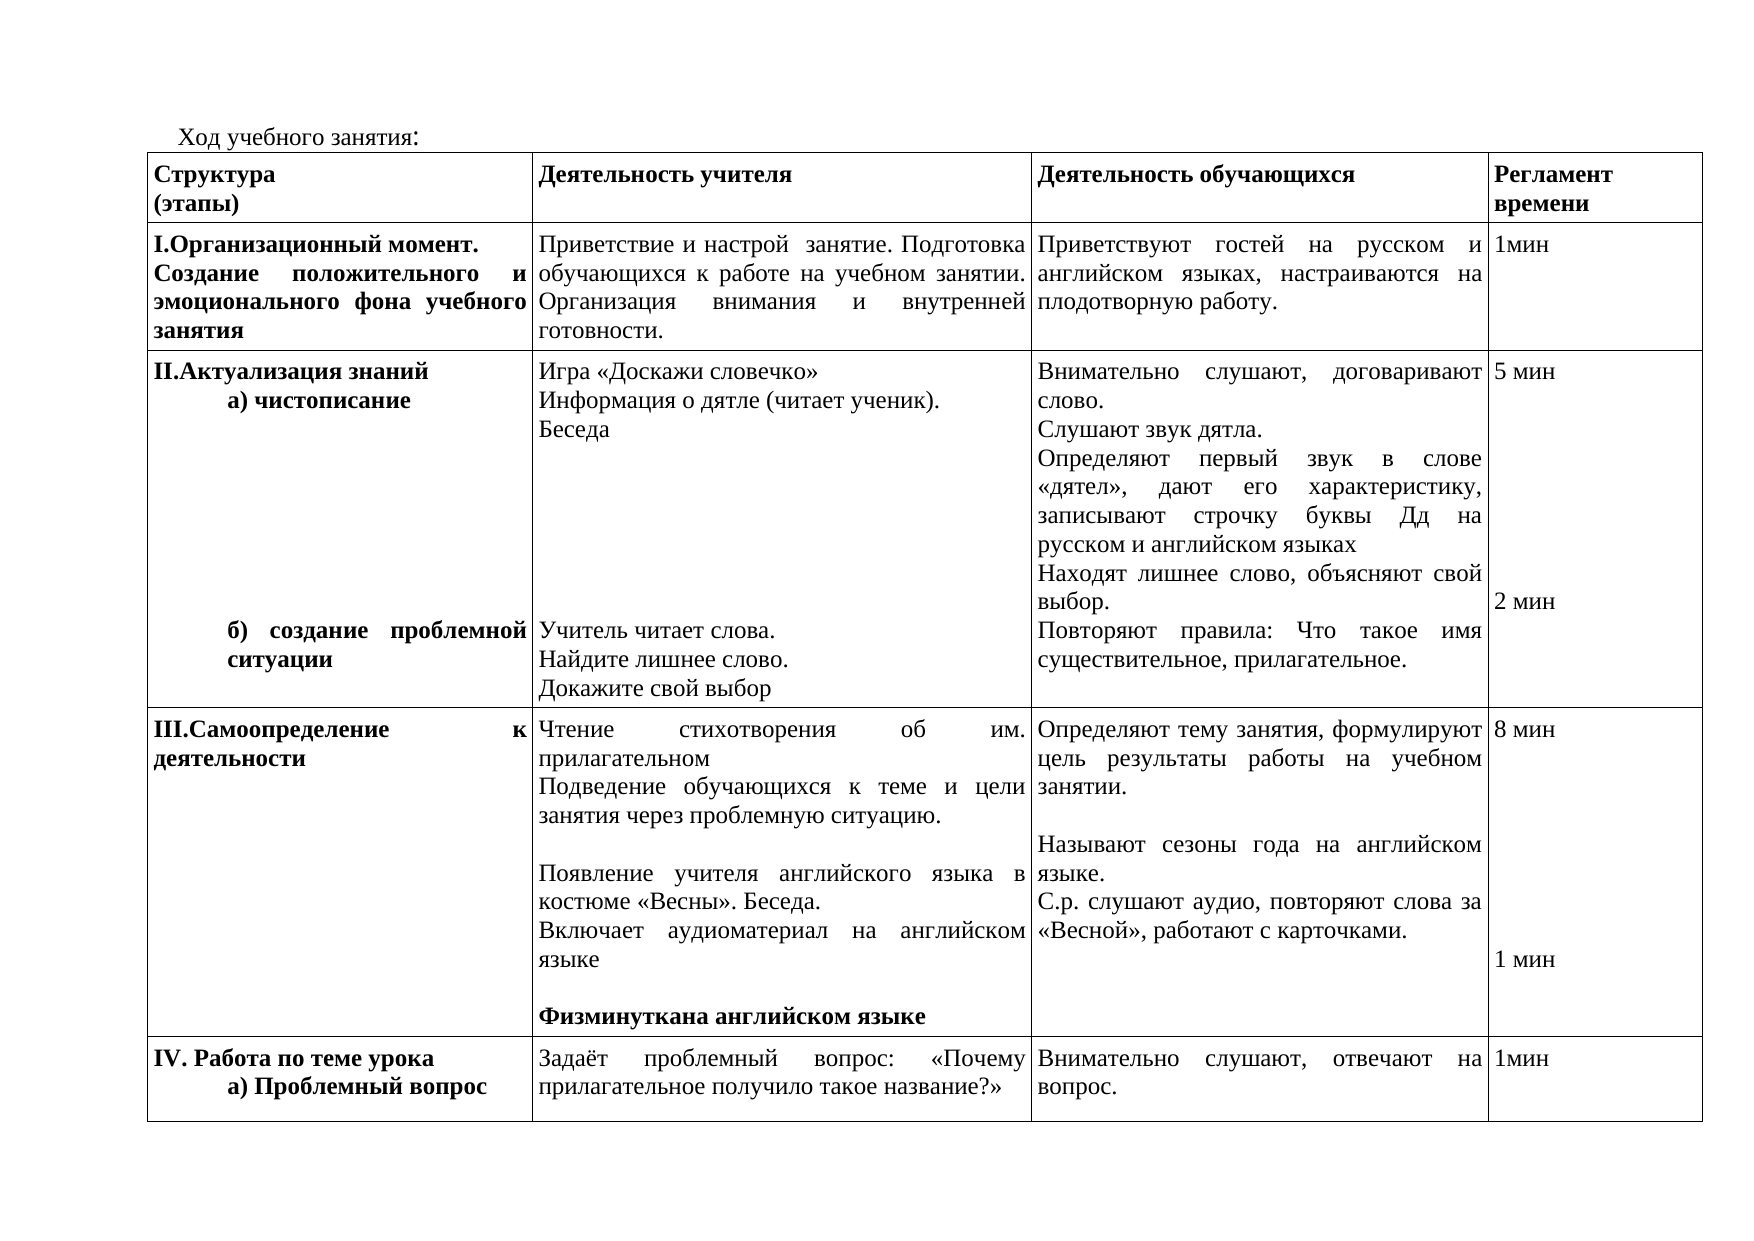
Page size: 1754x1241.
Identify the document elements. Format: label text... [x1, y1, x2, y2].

table_header Структура (этапы) [148, 153, 532, 222]
table_cell 1мин [1489, 223, 1702, 350]
table_cell II.Актуализация знаний а) чистописание б) создание проблемной ситуации [148, 351, 532, 707]
table_cell Приветствуют гостей на русском и английском языках, настраиваются на плодотворную работу. [1032, 223, 1488, 350]
table_header Деятельность обучающихся [1032, 153, 1488, 222]
table_cell 8 мин 1 мин [1489, 708, 1702, 1036]
text Ход учебного занятия: [177, 118, 1665, 152]
table_cell 1мин 5 мин 5 мин [1489, 1037, 1702, 1121]
table_cell I.Организационный момент. Создание положительного и эмоционального фона учебного занятия [148, 223, 532, 350]
table_header Деятельность учителя [533, 153, 1031, 222]
table_cell Приветствие и настрой занятие. Подготовка обучающихся к работе на учебном занятии. Организация внимания и внутренней готовности. [533, 223, 1031, 350]
table_cell 5 мин 2 мин [1489, 351, 1702, 707]
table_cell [533, 1037, 1031, 1121]
table_cell III.Самоопределение к деятельности [148, 708, 532, 1036]
table_cell Внимательно слушают, договаривают слово. Слушают звук дятла. Определяют первый звук в слове «дятел», дают его характеристику, записывают строчку буквы Дд на русском и английском языках Находят лишнее слово, объясняют свой выбор. Повторяют правила: Что такое имя существительное, прилагательное. [1032, 351, 1488, 707]
table_cell Игра «Доскажи словечко» Информация о дятле (читает ученик). Беседа Учитель читает слова. Найдите лишнее слово. Докажите свой выбор [533, 351, 1031, 707]
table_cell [1032, 1037, 1488, 1121]
table_header Регламент времени [1489, 153, 1702, 222]
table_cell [148, 1037, 532, 1121]
table_cell Определяют тему занятия, формулируют цель результаты работы на учебном занятии. Называют сезоны года на английском языке. С.р. слушают аудио, повторяют слова за «Весной», работают с карточками. [1032, 708, 1488, 1036]
table_cell Чтение стихотворения об им. прилагательном Подведение обучающихся к теме и цели занятия через проблемную ситуацию. Появление учителя английского языка в костюме «Весны». Беседа. Включает аудиоматериал на английском языке Физминуткана английском языке [533, 708, 1031, 1036]
